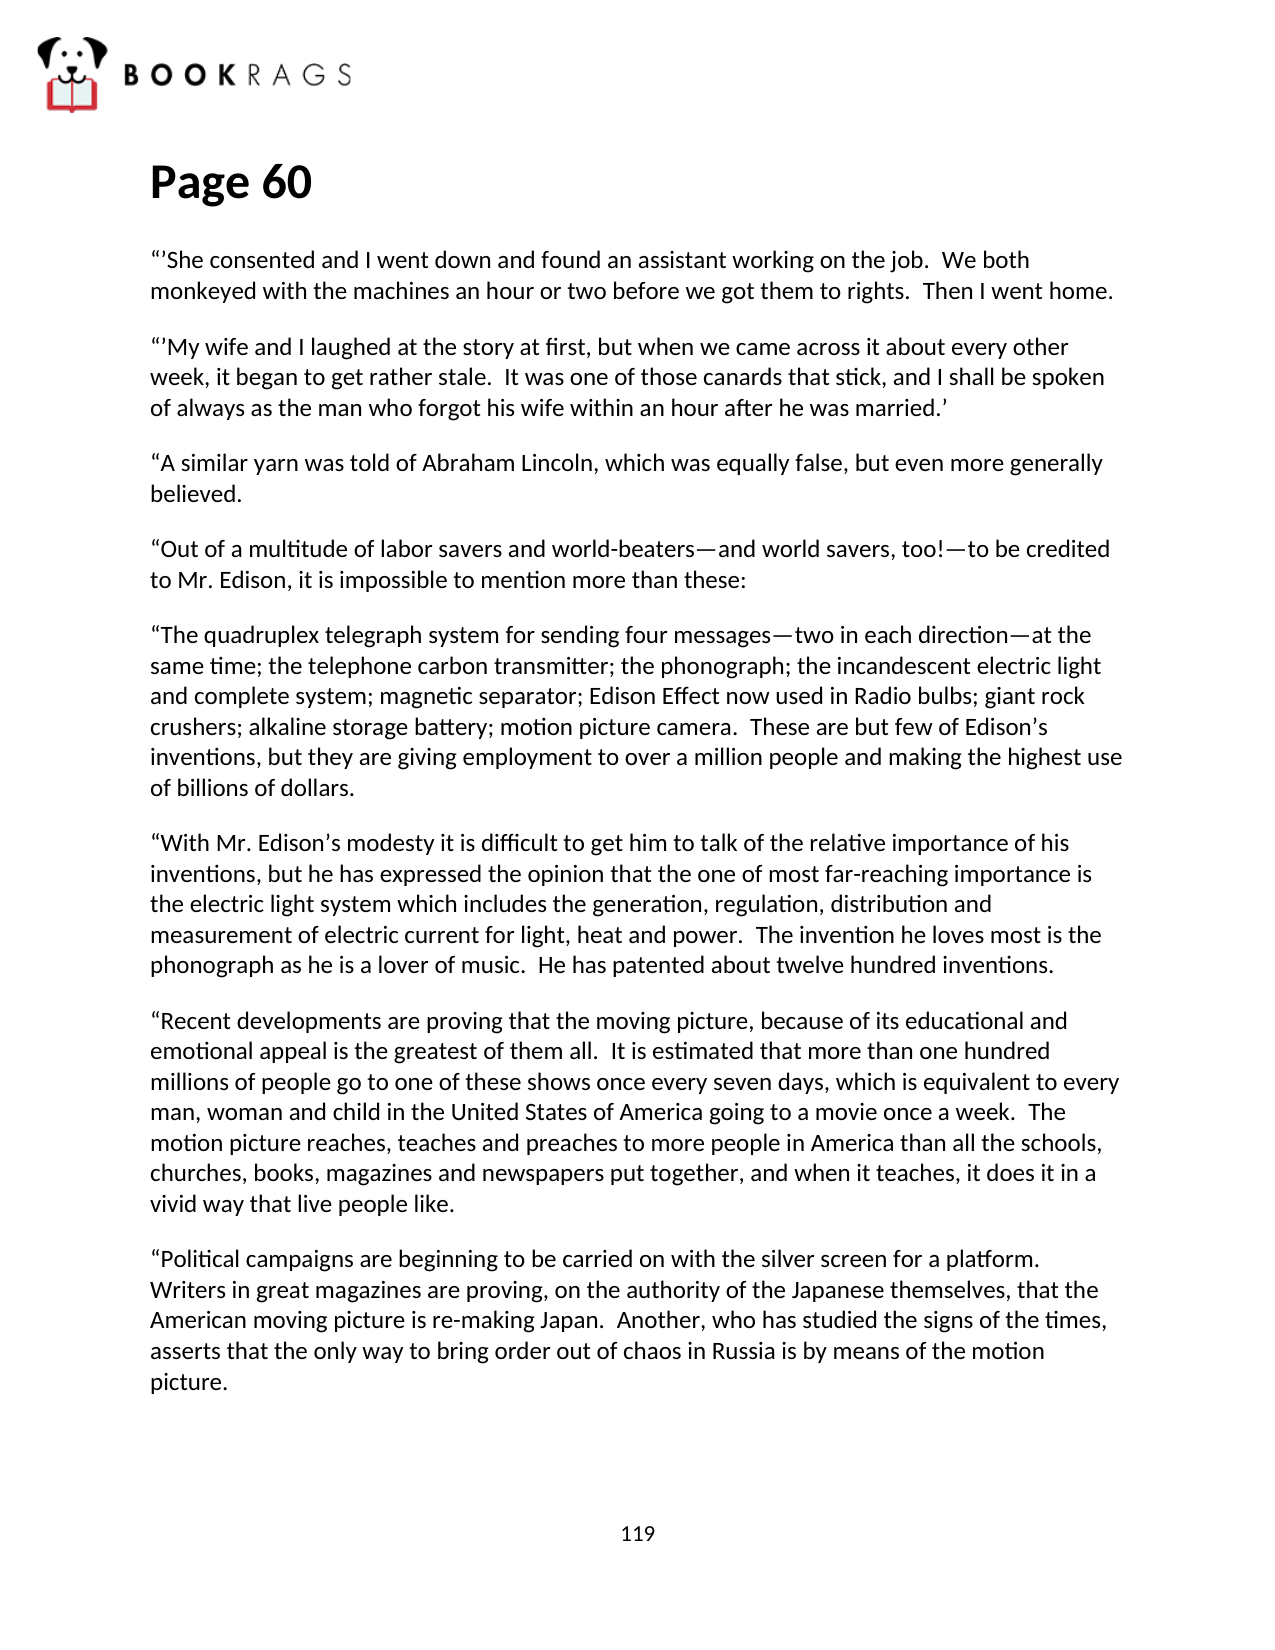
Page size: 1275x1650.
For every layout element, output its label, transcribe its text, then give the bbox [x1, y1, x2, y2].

text “’She consented and I went down and found an assistant working on the job. We both monkeyed with the machines an hour or two before we got them to rights. Then I went home. [150, 244, 1125, 306]
text Page 60 [150, 150, 1125, 211]
text “With Mr. Edison’s modesty it is difficult to get him to talk of the relative importance of his inventions, but he has expressed the opinion that the one of most far-reaching importance is the electric light system which includes the generation, regulation, distribution and measurement of electric current for light, heat and power. The invention he loves most is the phonograph as he is a lover of music. He has patented about twelve hundred inventions. [150, 827, 1125, 980]
text “A similar yarn was told of Abraham Lincoln, which was equally false, but even more generally believed. [150, 447, 1125, 508]
text “Out of a multitude of labor savers and world-beaters—­and world savers, too!—­to be credited to Mr. Edison, it is impossible to mention more than these: [150, 533, 1125, 594]
picture [37, 37, 351, 113]
text “’My wife and I laughed at the story at first, but when we came across it about every other week, it began to get rather stale. It was one of those canards that stick, and I shall be spoken of always as the man who forgot his wife within an hour after he was married.’ [150, 331, 1125, 422]
text “Recent developments are proving that the moving picture, because of its educational and emotional appeal is the greatest of them all. It is estimated that more than one hundred millions of people go to one of these shows once every seven days, which is equivalent to every man, woman and child in the United States of America going to a movie once a week. The motion picture reaches, teaches and preaches to more people in America than all the schools, churches, books, magazines and newspapers put together, and when it teaches, it does it in a vivid way that live people like. [150, 1005, 1125, 1219]
text “The quadruplex telegraph system for sending four messages—­two in each direction—­at the same time; the telephone carbon transmitter; the phonograph; the incandescent electric light and complete system; magnetic separator; Edison Effect now used in Radio bulbs; giant rock crushers; alkaline storage battery; motion picture camera. These are but few of Edison’s inventions, but they are giving employment to over a million people and making the highest use of billions of dollars. [150, 619, 1125, 802]
text “Political campaigns are beginning to be carried on with the silver screen for a platform. Writers in great magazines are proving, on the authority of the Japanese themselves, that the American moving picture is re-making Japan. Another, who has studied the signs of the times, asserts that the only way to bring order out of chaos in Russia is by means of the motion picture. [150, 1244, 1125, 1396]
